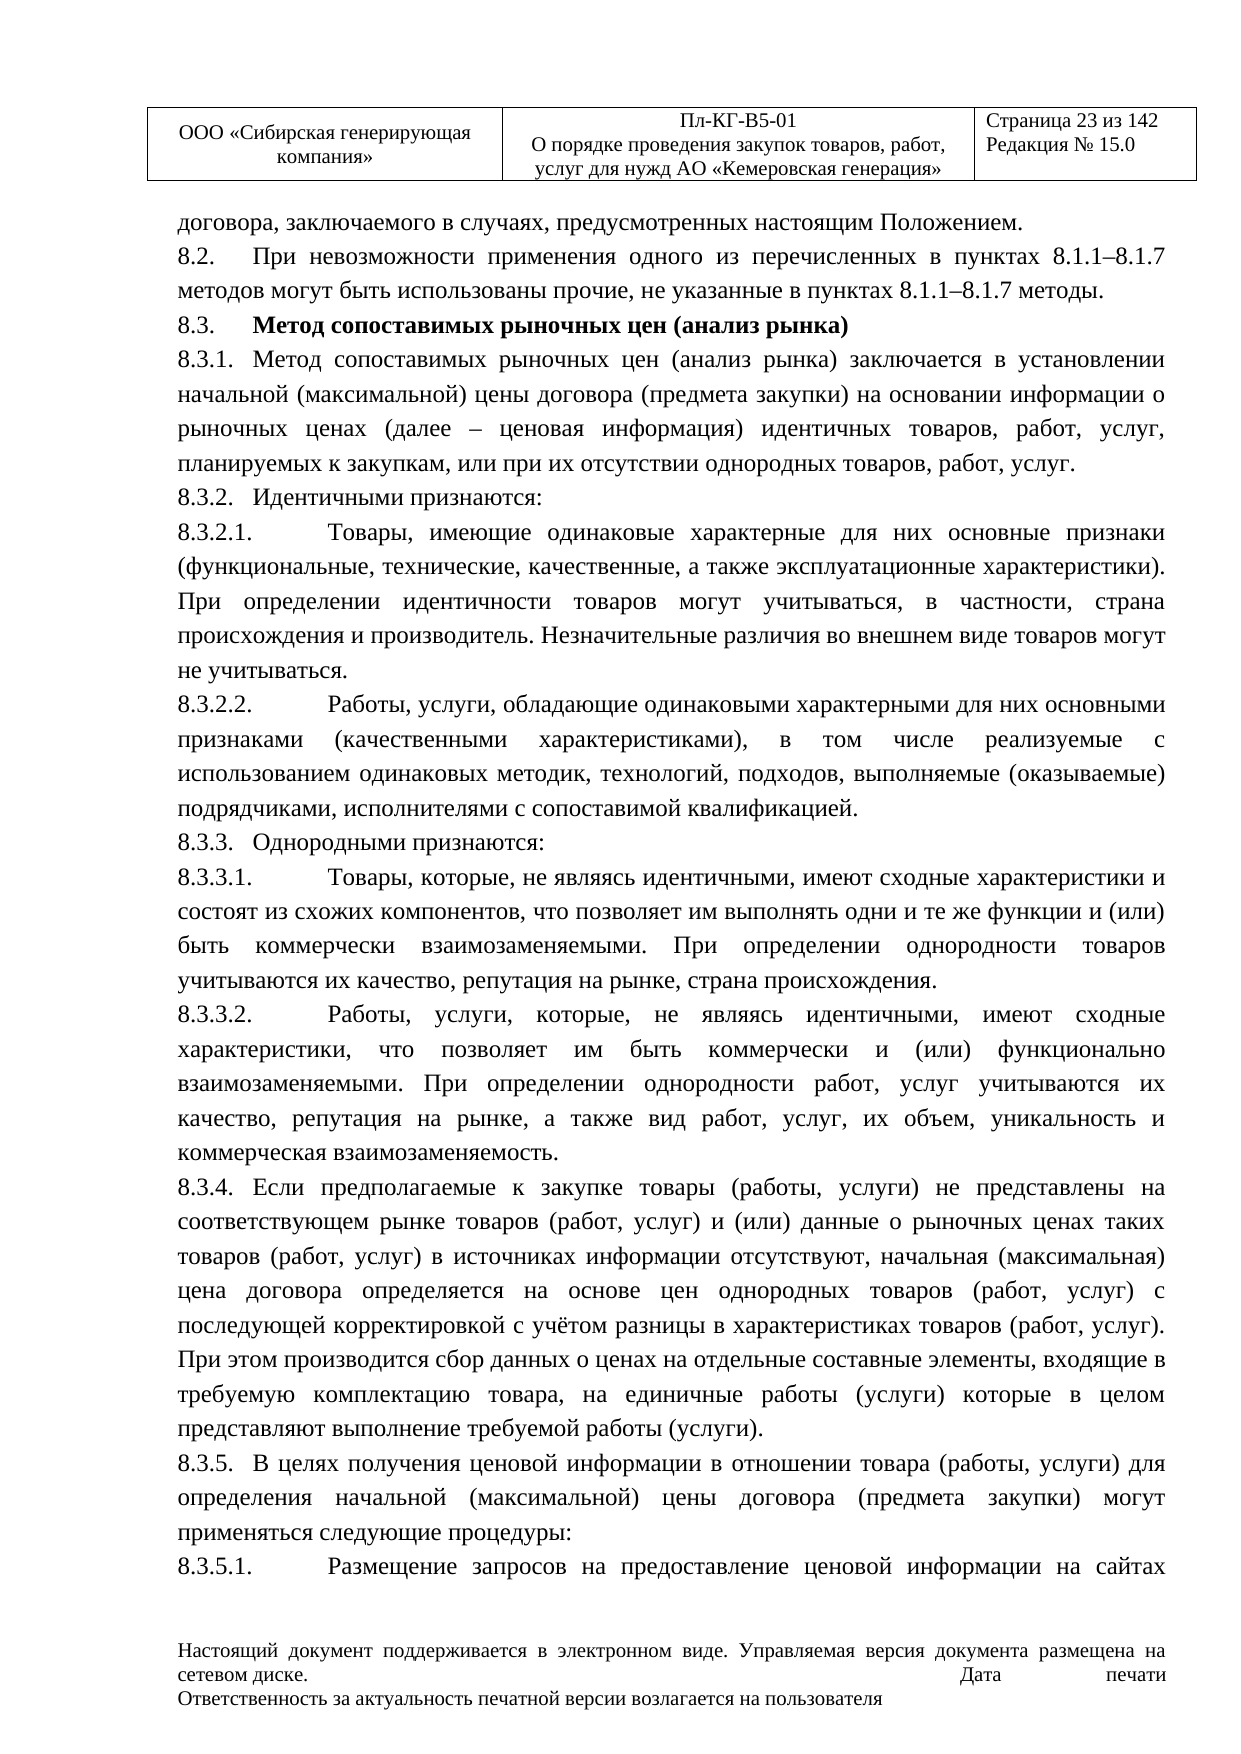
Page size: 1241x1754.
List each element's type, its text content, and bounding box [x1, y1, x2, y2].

list Работы, услуги, которые, не являясь идентичными, имеют сходные характеристики, что позволяет им быть коммерчески и (или) функционально взаимозаменяемыми. При определении однородности работ, услуг учитываются их качество, репутация на рынке, а также вид работ, услуг, их объем, уникальность и коммерческая взаимозаменяемость. [177, 999, 1166, 1166]
list Метод сопоставимых рыночных цен (анализ рынка) [177, 310, 1166, 339]
list Работы, услуги, обладающие одинаковыми характерными для них основными признаками (качественными характеристиками), в том числе реализуемые с использованием одинаковых методик, технологий, подходов, выполняемые (оказываемые) подрядчиками, исполнителями с сопоставимой квалификацией. [177, 689, 1166, 821]
list В целях получения ценовой информации в отношении товара (работы, услуги) для определения начальной (максимальной) цены договора (предмета закупки) могут применяться следующие процедуры: [177, 1448, 1166, 1546]
list Идентичными признаются: [177, 482, 1166, 511]
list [177, 207, 1166, 235]
list При невозможности применения одного из перечисленных в пунктах 8.1.1–8.1.7 методов могут быть использованы прочие, не указанные в пунктах 8.1.1–8.1.7 методы. [177, 241, 1166, 304]
list Товары, которые, не являясь идентичными, имеют сходные характеристики и состоят из схожих компонентов, что позволяет им выполнять одни и те же функции и (или) быть коммерчески взаимозаменяемыми. При определении однородности товаров учитываются их качество, репутация на рынке, страна происхождения. [177, 862, 1166, 994]
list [177, 1551, 1166, 1580]
list Товары, имеющие одинаковые характерные для них основные признаки (функциональные, технические, качественные, а также эксплуатационные характеристики). При определении идентичности товаров могут учитываться, в частности, страна происхождения и производитель. Незначительные различия во внешнем виде товаров могут не учитываться. [177, 517, 1166, 683]
list Однородными признаются: [177, 827, 1166, 856]
list Если предполагаемые к закупке товары (работы, услуги) не представлены на соответствующем рынке товаров (работ, услуг) и (или) данные о рыночных ценах таких товаров (работ, услуг) в источниках информации отсутствуют, начальная (максимальная) цена договора определяется на основе цен однородных товаров (работ, услуг) с последующей корректировкой с учётом разницы в характеристиках товаров (работ, услуг). При этом производится сбор данных о ценах на отдельные составные элементы, входящие в требуемую комплектацию товара, на единичные работы (услуги) которые в целом представляют выполнение требуемой работы (услуги). [177, 1172, 1166, 1442]
list Метод сопоставимых рыночных цен (анализ рынка) заключается в установлении начальной (максимальной) цены договора (предмета закупки) на основании информации о рыночных ценах (далее – ценовая информация) идентичных товаров, работ, услуг, планируемых к закупкам, или при их отсутствии однородных товаров, работ, услуг. [177, 344, 1166, 477]
